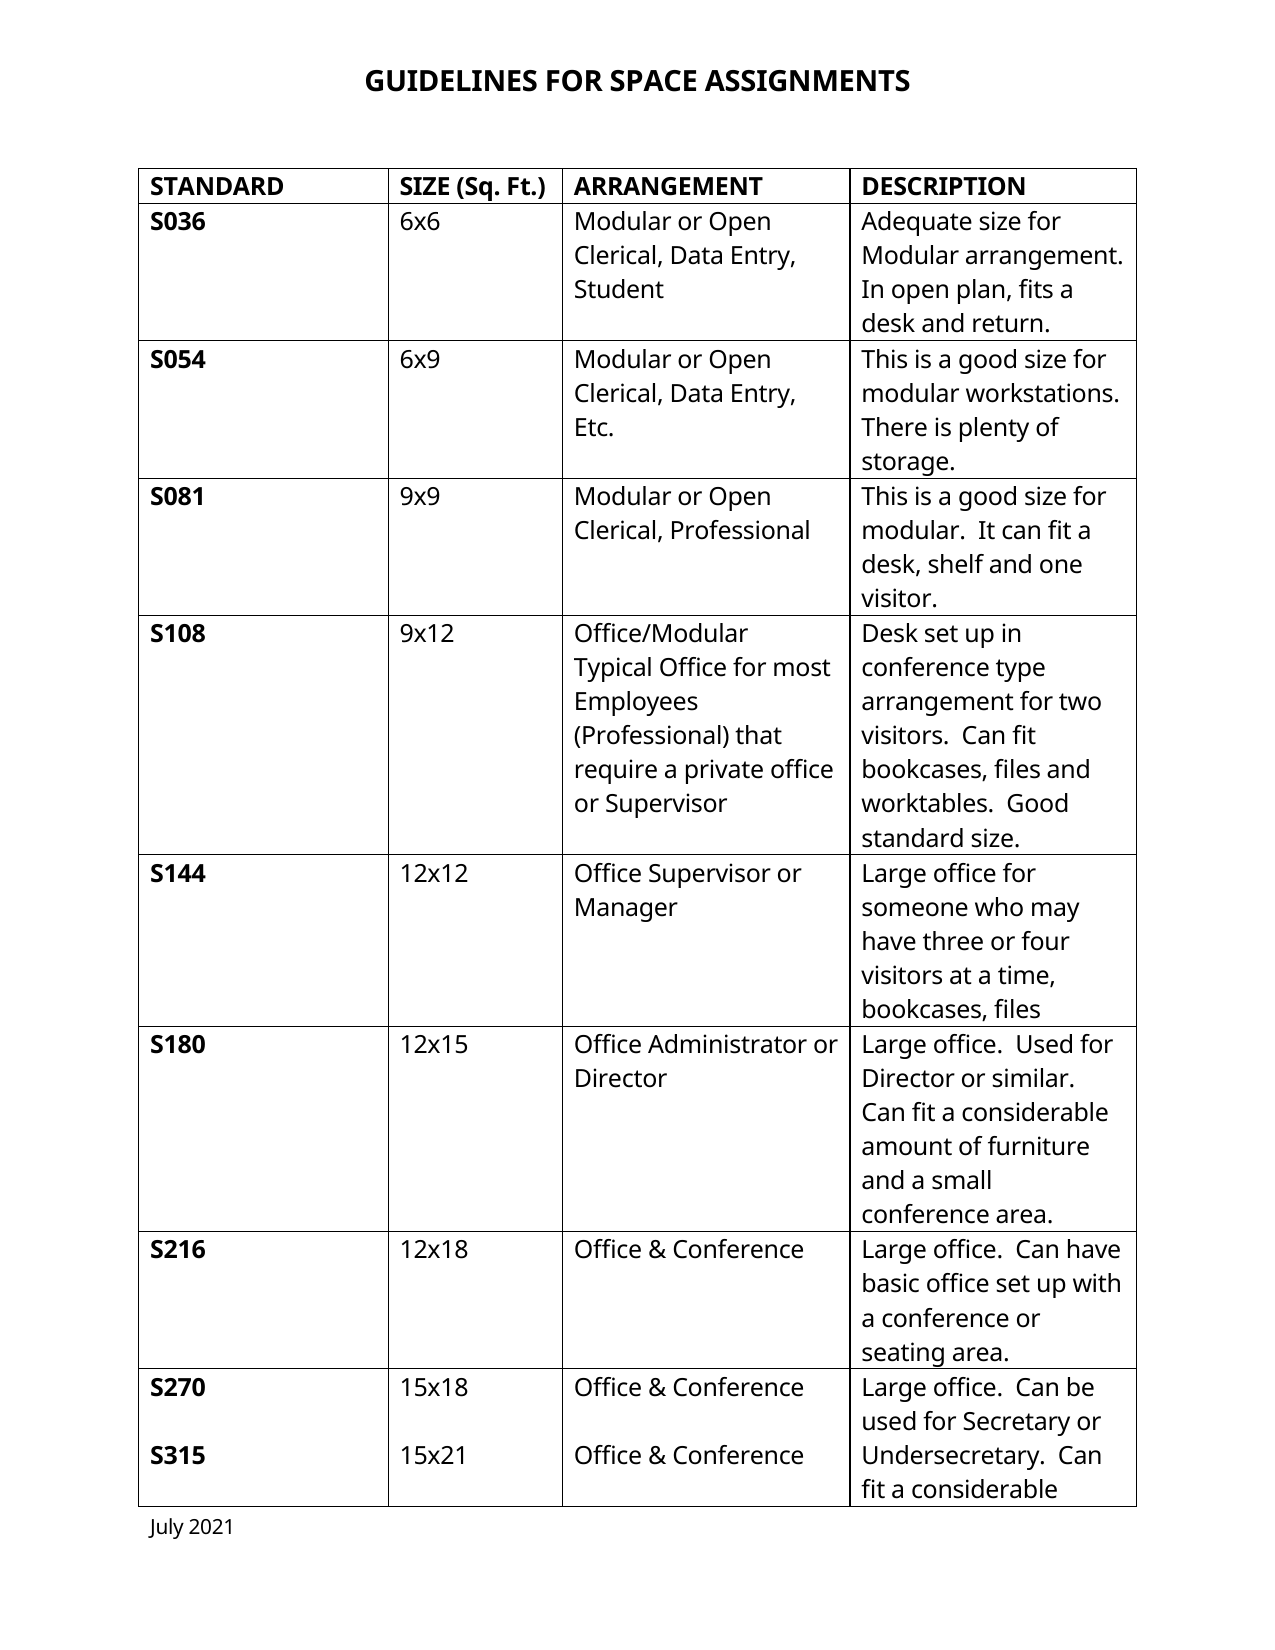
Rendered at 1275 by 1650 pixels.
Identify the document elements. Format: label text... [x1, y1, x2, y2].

table_cell Large office. Can have basic office set up with a conference or seating area. [851, 1232, 1136, 1368]
table_header ARRANGEMENT [563, 169, 849, 203]
table_cell 12x12 [389, 855, 562, 1026]
table_cell Modular or Open Clerical, Data Entry, Etc. [563, 341, 849, 477]
text GUIDELINES FOR SPACE ASSIGNMENTS [150, 60, 1125, 100]
table_cell S054 [139, 341, 388, 477]
table_cell Modular or Open Clerical, Data Entry, Student [563, 204, 849, 340]
table_header STANDARD [139, 169, 388, 203]
table_cell This is a good size for modular workstations. There is plenty of storage. [851, 341, 1136, 477]
table_cell Office/Modular Typical Office for most Employees (Professional) that require a private office or Supervisor [563, 616, 849, 854]
table_cell 6x6 [389, 204, 562, 340]
table_cell S216 [139, 1232, 388, 1368]
table_cell S180 [139, 1027, 388, 1231]
table_cell 15x18 15x21 [389, 1369, 562, 1506]
table_cell 9x9 [389, 479, 562, 615]
table_cell S081 [139, 479, 388, 615]
table_cell 12x18 [389, 1232, 562, 1368]
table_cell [563, 1369, 849, 1506]
table_cell This is a good size for modular. It can fit a desk, shelf and one visitor. [851, 479, 1136, 615]
table_header SIZE (Sq. Ft.) [389, 169, 562, 203]
table_cell S036 [139, 204, 388, 340]
table_header DESCRIPTION [851, 169, 1136, 203]
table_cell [851, 1369, 1136, 1506]
table_cell Modular or Open Clerical, Professional [563, 479, 849, 615]
table_cell 6x9 [389, 341, 562, 477]
table_cell 9x12 [389, 616, 562, 854]
table_cell S144 [139, 855, 388, 1026]
table_cell Adequate size for Modular arrangement. In open plan, fits a desk and return. [851, 204, 1136, 340]
table_cell Large office. Used for Director or similar. Can fit a considerable amount of furniture and a small conference area. [851, 1027, 1136, 1231]
table_cell 12x15 [389, 1027, 562, 1231]
table_cell Office Administrator or Director [563, 1027, 849, 1231]
table_cell Office Supervisor or Manager [563, 855, 849, 1026]
table_cell Desk set up in conference type arrangement for two visitors. Can fit bookcases, files and worktables. Good standard size. [851, 616, 1136, 854]
table_cell S270 S315 [139, 1369, 388, 1506]
table_cell Large office for someone who may have three or four visitors at a time, bookcases, files [851, 855, 1136, 1026]
table_cell S108 [139, 616, 388, 854]
table_cell Office & Conference [563, 1232, 849, 1368]
